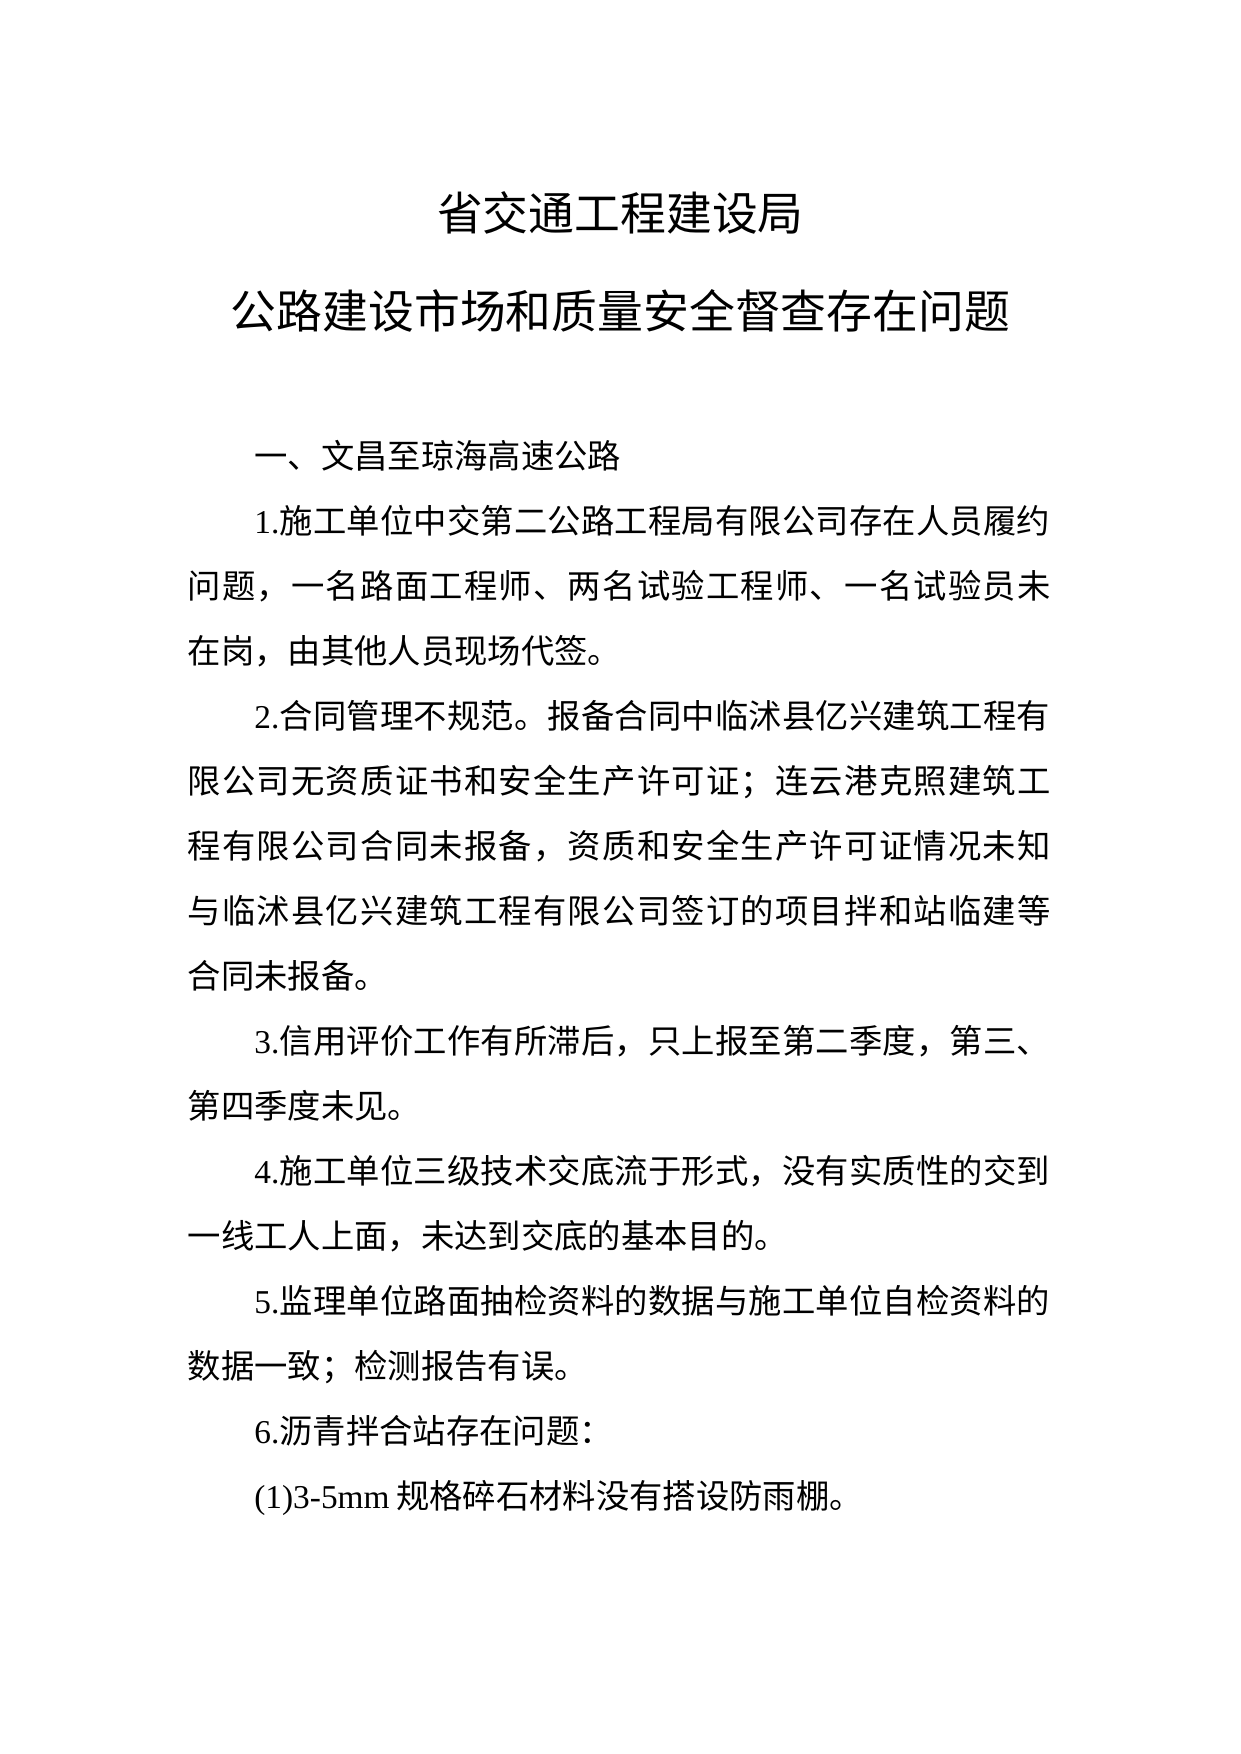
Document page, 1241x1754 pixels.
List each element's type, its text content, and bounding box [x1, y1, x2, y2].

text 2.合同管理不规范。报备合同中临沭县亿兴建筑工程有限公司无资质证书和安全生产许可证；连云港克照建筑工程有限公司合同未报备，资质和安全生产许可证情况未知；与临沭县亿兴建筑工程有限公司签订的项目拌和站临建等合同未报备。 [187, 682, 1053, 1007]
text 一、文昌至琼海高速公路 [187, 422, 1053, 487]
text 3.信用评价工作有所滞后，只上报至第二季度，第三、第四季度未见。 [187, 1007, 1053, 1137]
text (1)3-5mm规格碎石材料没有搭设防雨棚。 [187, 1462, 1053, 1527]
text 4.施工单位三级技术交底流于形式，没有实质性的交到一线工人上面，未达到交底的基本目的。 [187, 1137, 1053, 1267]
text 省交通工程建设局 [187, 162, 1053, 259]
text 公路建设市场和质量安全督查存在问题 [187, 259, 1053, 357]
text 5.监理单位路面抽检资料的数据与施工单位自检资料的数据一致；检测报告有误。 [187, 1267, 1053, 1397]
text 1.施工单位中交第二公路工程局有限公司存在人员履约问题，一名路面工程师、两名试验工程师、一名试验员未在岗，由其他人员现场代签。 [187, 487, 1053, 682]
text 6.沥青拌合站存在问题： [187, 1397, 1053, 1462]
